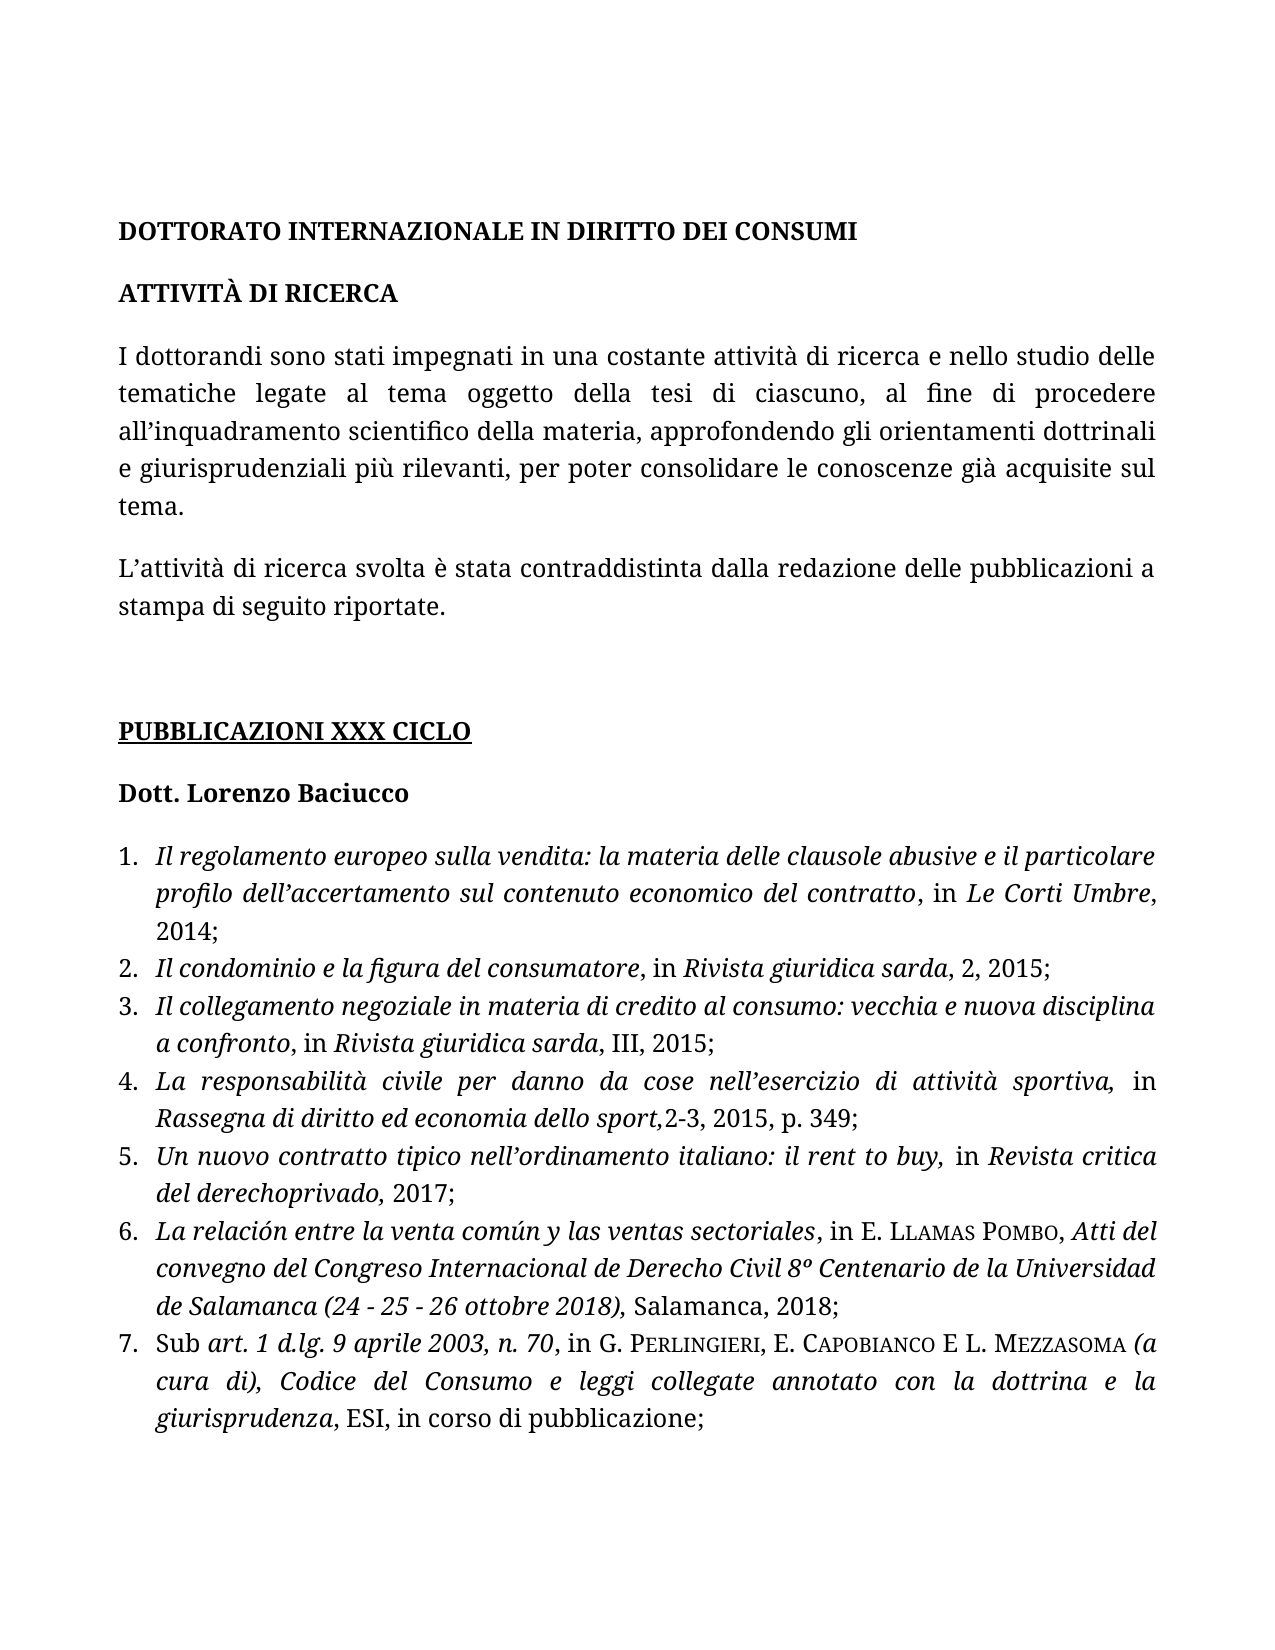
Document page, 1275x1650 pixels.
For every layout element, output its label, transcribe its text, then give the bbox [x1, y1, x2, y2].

text ATTIVITÀ DI RICERCA [118, 273, 1157, 310]
list La responsabilità civile per danno da cose nell’esercizio di attività sportiva, in Rassegna di diritto ed economia dello sport,2-3, 2015, p. 349; [118, 1060, 1157, 1135]
text DOTTORATO INTERNAZIONALE IN DIRITTO DEI CONSUMI [118, 210, 1157, 248]
list La relación entre la venta común y las ventas sectoriales, in E. Llamas Pombo, Atti del convegno del Congreso Internacional de Derecho Civil 8º Centenario de la Universidad de Salamanca (24 - 25 - 26 ottobre 2018), Salamanca, 2018; [118, 1210, 1157, 1323]
text I dottorandi sono stati impegnati in una costante attività di ricerca e nello studio delle tematiche legate al tema oggetto della tesi di ciascuno, al fine di procedere all’inquadramento scientifico della materia, approfondendo gli orientamenti dottrinali e giurisprudenziali più rilevanti, per poter consolidare le conoscenze già acquisite sul tema. [118, 335, 1157, 523]
list Sub art. 1 d.lg. 9 aprile 2003, n. 70, in G. Perlingieri, E. Capobianco E L. Mezzasoma (a cura di), Codice del Consumo e leggi collegate annotato con la dottrina e la giurisprudenza, ESI, in corso di pubblicazione; [118, 1323, 1157, 1435]
list Il collegamento negoziale in materia di credito al consumo: vecchia e nuova disciplina a confronto, in Rivista giuridica sarda, III, 2015; [118, 985, 1157, 1060]
list Il condominio e la figura del consumatore, in Rivista giuridica sarda, 2, 2015; [118, 948, 1157, 985]
text PUBBLICAZIONI XXX CICLO [118, 710, 1157, 748]
list Un nuovo contratto tipico nell’ordinamento italiano: il rent to buy, in Revista critica del derechoprivado, 2017; [118, 1135, 1157, 1210]
list Il regolamento europeo sulla vendita: la materia delle clausole abusive e il particolare profilo dell’accertamento sul contenuto economico del contratto, in Le Corti Umbre, 2014; [118, 835, 1157, 948]
text L’attività di ricerca svolta è stata contraddistinta dalla redazione delle pubblicazioni a stampa di seguito riportate. [118, 548, 1157, 623]
text Dott. Lorenzo Baciucco [118, 773, 1157, 810]
